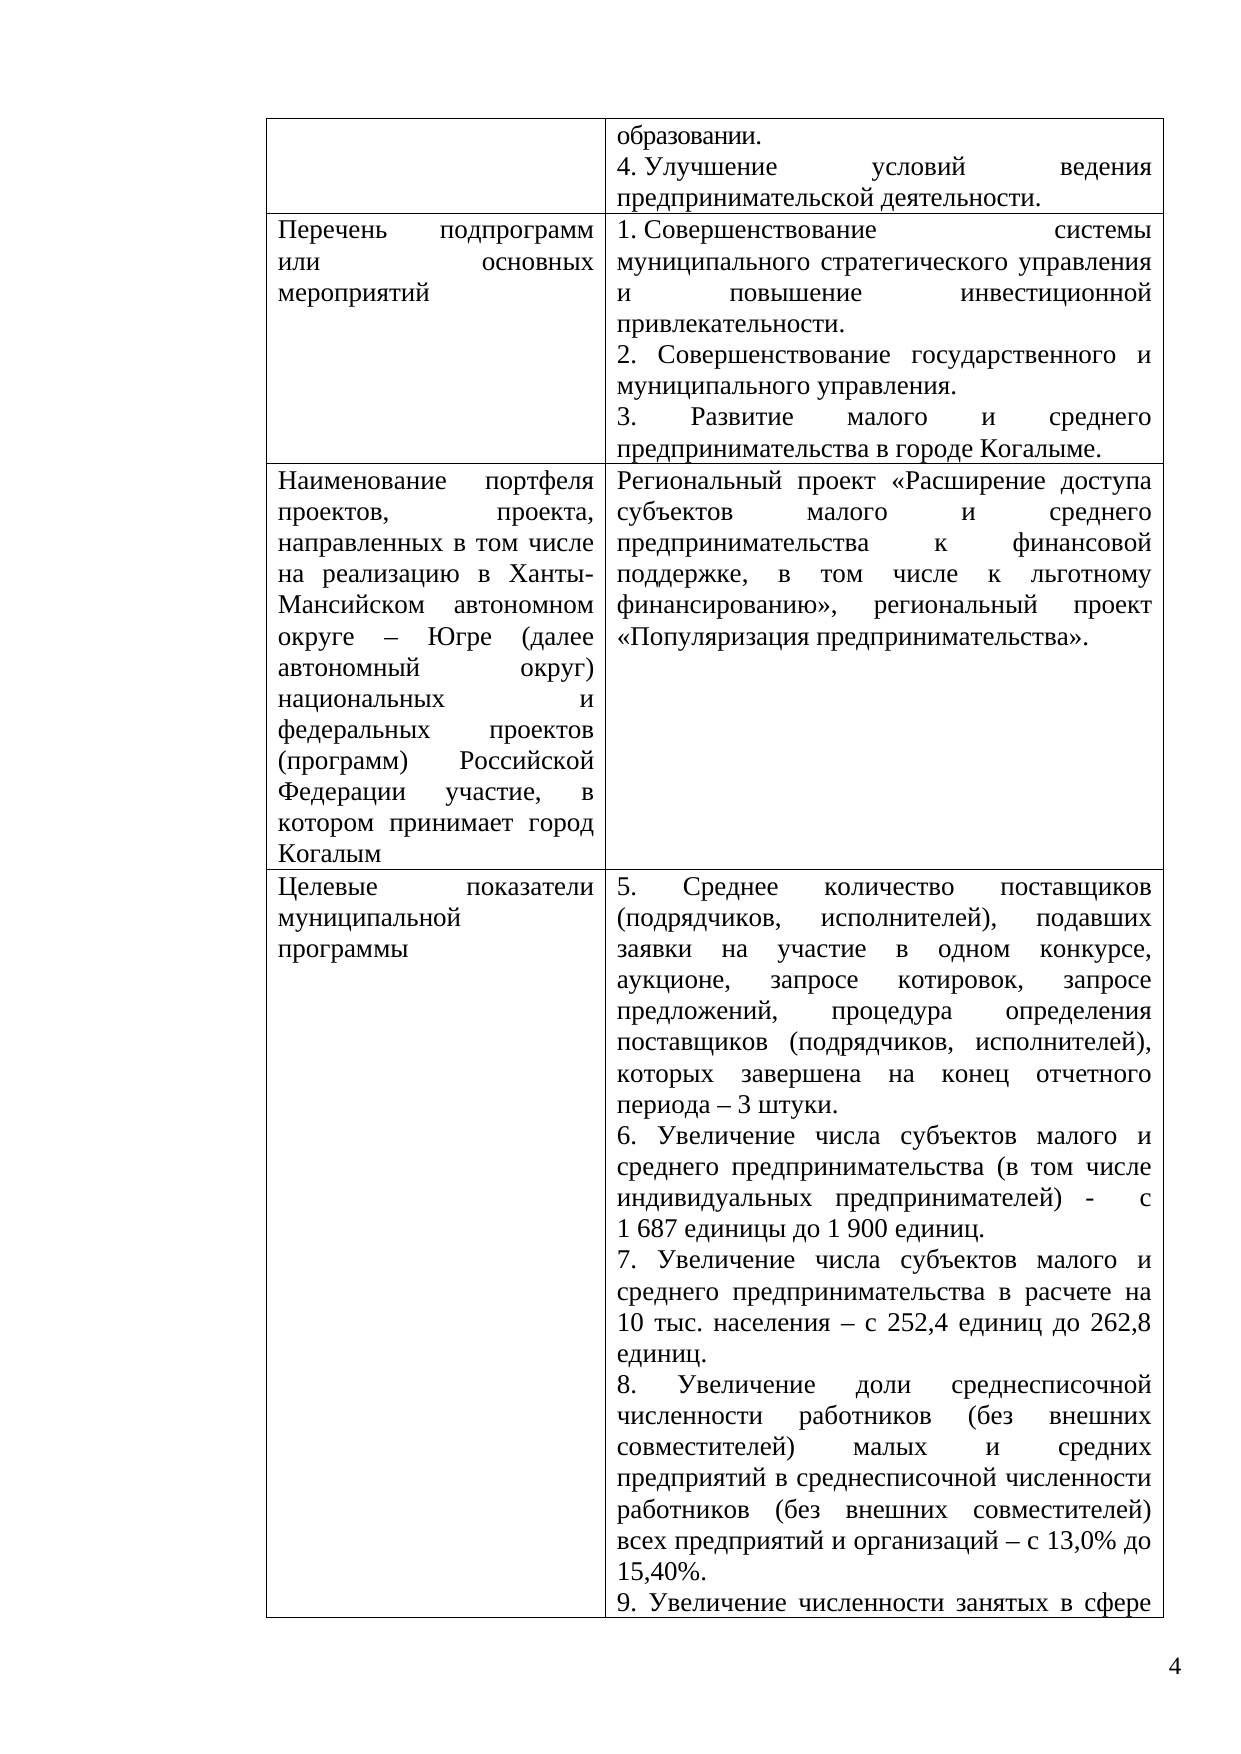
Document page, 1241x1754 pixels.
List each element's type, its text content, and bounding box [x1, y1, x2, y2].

table_cell Перечень подпрограмм или основных мероприятий [267, 214, 605, 463]
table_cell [267, 870, 605, 1617]
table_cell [267, 119, 605, 213]
table_cell 1. Совершенствование системы муниципального стратегического управления и повышение инвестиционной привлекательности. 2. Совершенствование государственного и муниципального управления. 3. Развитие малого и среднего предпринимательства в городе Когалыме. [606, 214, 1163, 463]
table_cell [606, 119, 1163, 213]
table_cell Региональный проект «Расширение доступа субъектов малого и среднего предпринимательства к финансовой поддержке, в том числе к льготному финансированию», региональный проект «Популяризация предпринимательства». [606, 464, 1163, 869]
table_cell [606, 870, 1163, 1617]
table_cell Наименование портфеля проектов, проекта, направленных в том числе на реализацию в Ханты-Мансийском автономном округе – Югре (далее автономный округ) национальных и федеральных проектов (программ) Российской Федерации участие, в котором принимает город Когалым [267, 464, 605, 869]
